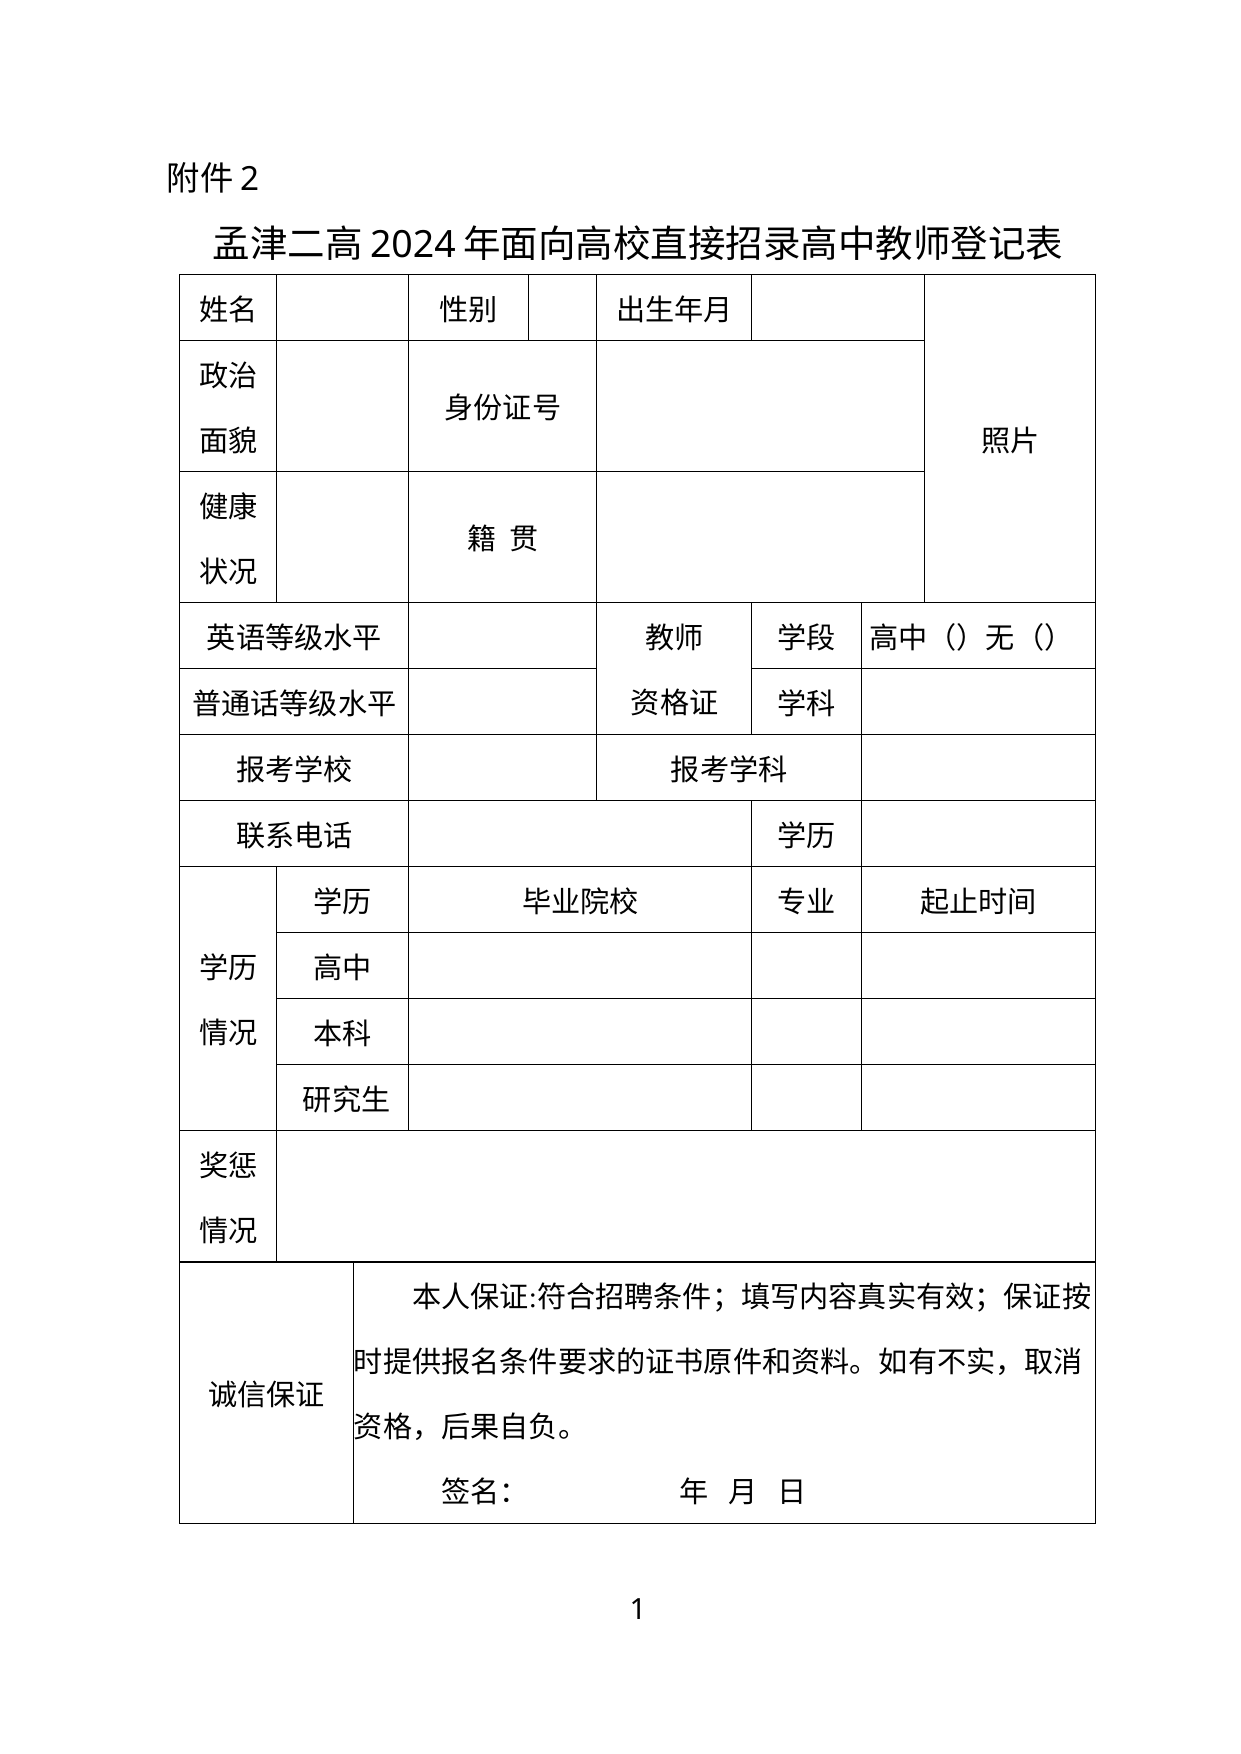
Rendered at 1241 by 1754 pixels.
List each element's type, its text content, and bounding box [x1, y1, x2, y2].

table_cell 学历 [752, 801, 861, 866]
table_cell [277, 341, 408, 471]
table_cell 学科 [752, 669, 861, 734]
table_cell 学段 [752, 603, 861, 668]
table_header 姓名 [180, 275, 276, 340]
text 孟津二高2024年面向高校直接招录高中教师登记表 [167, 209, 1108, 274]
table_header 性别 [409, 275, 528, 340]
table_cell [597, 341, 924, 471]
table_cell 教师 资格证 [597, 603, 751, 734]
table_cell [752, 933, 861, 998]
table_cell 学历 情况 [180, 867, 276, 1130]
table_cell [862, 801, 1095, 866]
table_cell 籍 贯 [409, 472, 596, 602]
table_header 照片 [925, 275, 1095, 602]
table_cell [862, 735, 1095, 800]
table_cell 学历 [277, 867, 408, 932]
table_header [277, 275, 408, 340]
table_cell [862, 933, 1095, 998]
table_cell 英语等级水平 [180, 603, 408, 668]
table_cell 报考学科 [597, 735, 861, 800]
table_cell [752, 1065, 861, 1130]
table_cell 报考学校 [180, 735, 408, 800]
table_cell [862, 999, 1095, 1064]
table_cell 专业 [752, 867, 861, 932]
table_cell [409, 1065, 751, 1130]
table_cell 身份证号 [409, 341, 596, 471]
table_cell 起止时间 [862, 867, 1095, 932]
table_cell [409, 999, 751, 1064]
table_cell [862, 1065, 1095, 1130]
table_header [529, 275, 596, 340]
table_cell 诚信保证 [180, 1263, 353, 1522]
table_cell [277, 1131, 1095, 1261]
table_cell 健康 状况 [180, 472, 276, 602]
table_cell [409, 801, 751, 866]
table_cell 研究生 [277, 1065, 408, 1130]
table_cell 本人保证:符合招聘条件；填写内容真实有效；保证按时提供报名条件要求的证书原件和资料。如有不实，取消资格，后果自负。 签名： 年 月 日 [354, 1263, 1095, 1522]
table_cell 本科 [277, 999, 408, 1064]
table_cell [862, 669, 1095, 734]
table_cell 普通话等级水平 [180, 669, 408, 734]
table_cell [409, 669, 596, 734]
table_cell 高中 [277, 933, 408, 998]
table_cell 高中（）无（） [862, 603, 1095, 668]
table_cell [409, 603, 596, 668]
table_cell 毕业院校 [409, 867, 751, 932]
table_cell [752, 999, 861, 1064]
table_cell 政治 面貌 [180, 341, 276, 471]
table_cell [597, 472, 924, 602]
table_cell 联系电话 [180, 801, 408, 866]
table_cell [277, 472, 408, 602]
table_cell [409, 933, 751, 998]
text 附件2 [167, 144, 1108, 209]
table_header [752, 275, 924, 340]
table_cell [409, 735, 596, 800]
table_header 出生年月 [597, 275, 751, 340]
table_cell 奖惩 情况 [180, 1131, 276, 1261]
